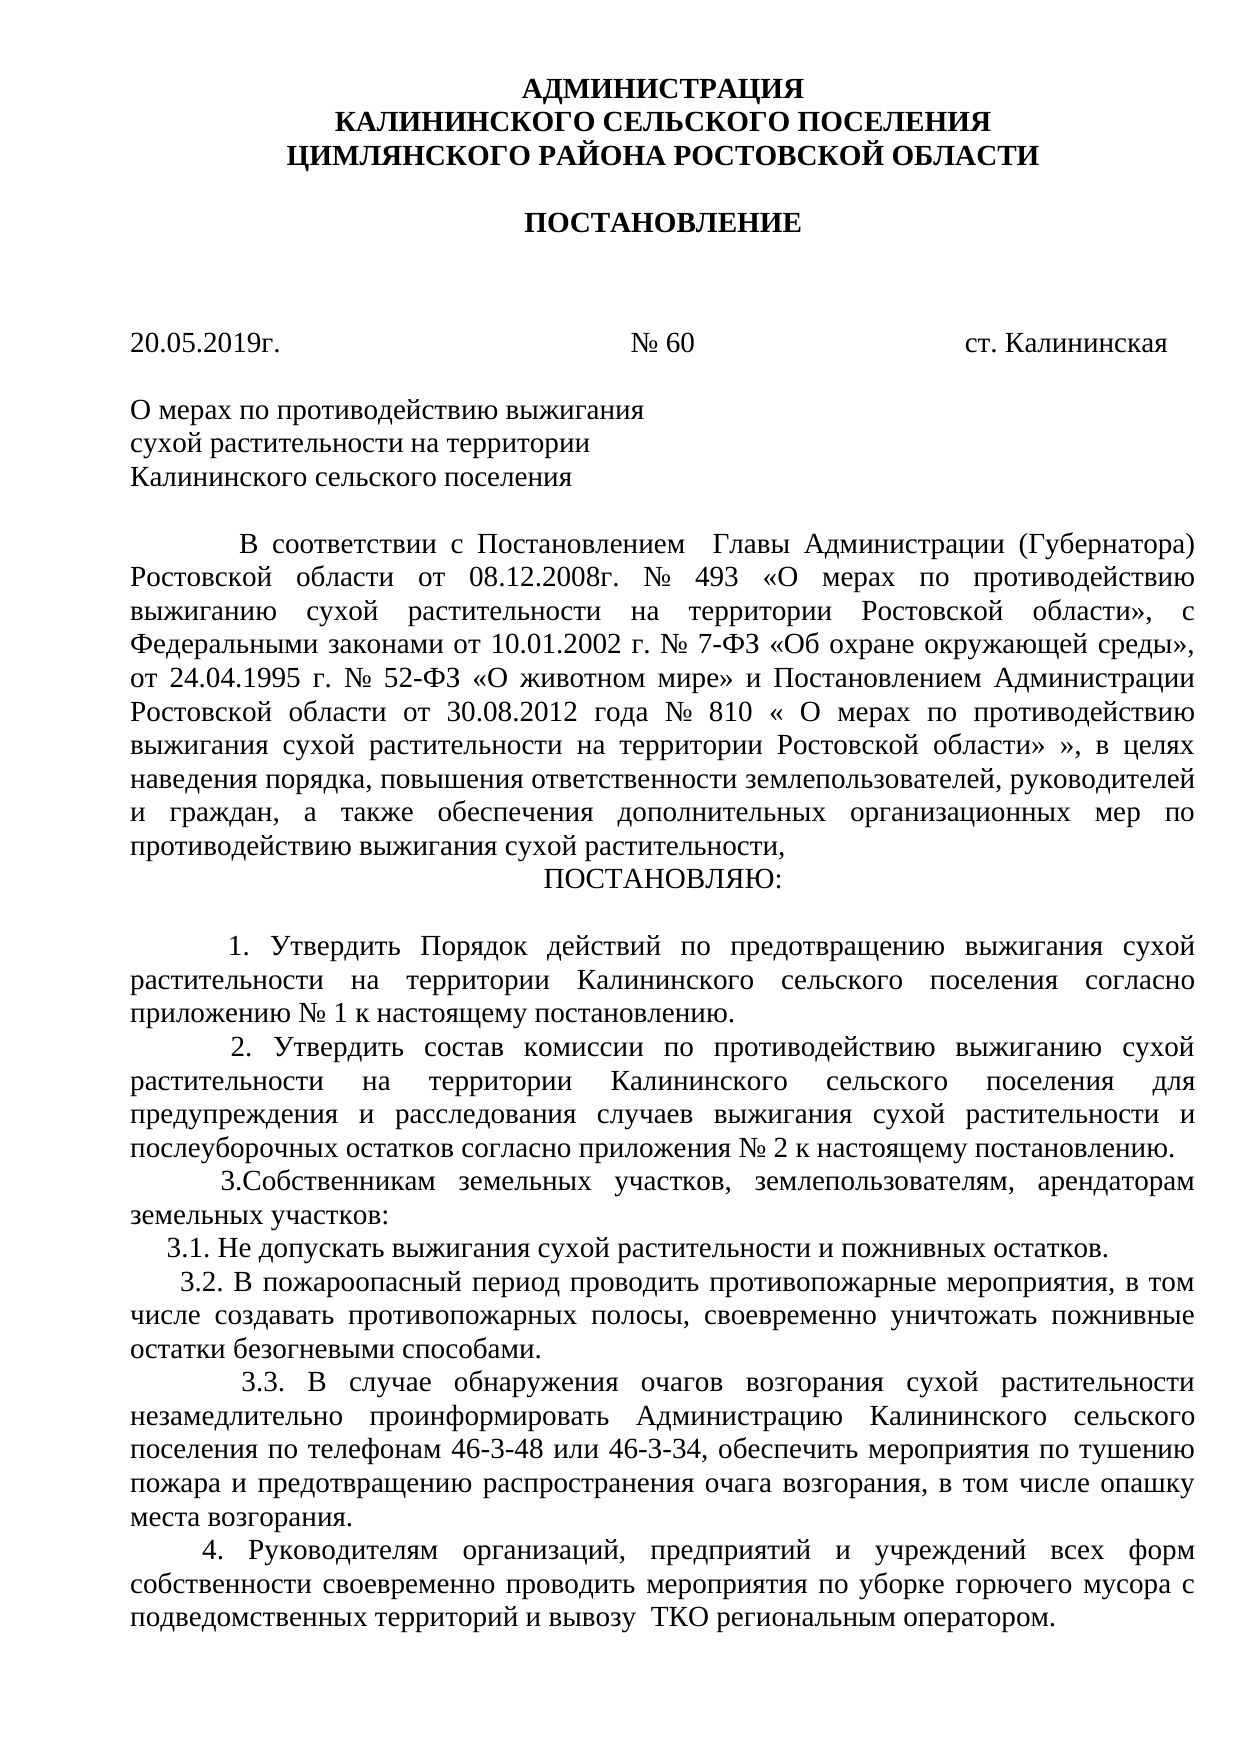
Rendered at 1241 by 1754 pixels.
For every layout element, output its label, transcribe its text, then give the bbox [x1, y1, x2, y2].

text ЦИМЛЯНСКОГО РАЙОНА РОСТОВСКОЙ ОБЛАСТИ [130, 138, 1196, 171]
text 4. Руководителям организаций, предприятий и учреждений всех форм собственности своевременно проводить мероприятия по уборке горючего мусора с подведомственных территорий и вывозу ТКО региональным оператором. [130, 1532, 1196, 1633]
text О мерах по противодействию выжигания [130, 392, 1196, 425]
text 3.3. В случае обнаружения очагов возгорания сухой растительности незамедлительно проинформировать Администрацию Калининского сельского поселения по телефонам 46-3-48 или 46-3-34, обеспечить мероприятия по тушению пожара и предотвращению распространения очага возгорания, в том числе опашку места возгорания. [130, 1364, 1196, 1532]
text 1. Утвердить Порядок действий по предотвращению выжигания сухой растительности на территории Калининского сельского поселения согласно приложению № 1 к настоящему постановлению. [130, 928, 1196, 1029]
text АДМИНИСТРАЦИЯ [130, 71, 1196, 104]
text ПОСТАНОВЛЯЮ: [130, 861, 1196, 895]
text 3.1. Не допускать выжигания сухой растительности и пожнивных остатков. [130, 1230, 1196, 1264]
text В соответствии с Постановлением Главы Администрации (Губернатора) Ростовской области от 08.12.2008г. № 493 «О мерах по противодействию выжиганию сухой растительности на территории Ростовской области», с Федеральными законами от 10.01.2002 г. № 7-ФЗ «Об охране окружающей среды», от 24.04.1995 г. № 52-ФЗ «О животном мире» и Постановлением Администрации Ростовской области от 30.08.2012 года № 810 « О мерах по противодействию выжигания сухой растительности на территории Ростовской области» », в целях наведения порядка, повышения ответственности землепользователей, руководителей и граждан, а также обеспечения дополнительных организационных мер по противодействию выжигания сухой растительности, [130, 526, 1196, 861]
text ПОСТАНОВЛЕНИЕ [130, 205, 1196, 238]
text Калининского сельского поселения [130, 459, 1196, 492]
text сухой растительности на территории [130, 425, 1196, 459]
text 3.2. В пожароопасный период проводить противопожарные мероприятия, в том числе создавать противопожарных полосы, своевременно уничтожать пожнивные остатки безогневыми способами. [130, 1264, 1196, 1364]
text КАЛИНИНСКОГО СЕЛЬСКОГО ПОСЕЛЕНИЯ [130, 104, 1196, 138]
text 3.Собственникам земельных участков, землепользователям, арендаторам земельных участков: [130, 1163, 1196, 1230]
text 20.05.2019г. № 60 ст. Калининская [130, 325, 1196, 358]
text 2. Утвердить состав комиссии по противодействию выжиганию сухой растительности на территории Калининского сельского поселения для предупреждения и расследования случаев выжигания сухой растительности и послеуборочных остатков согласно приложения № 2 к настоящему постановлению. [130, 1029, 1196, 1163]
